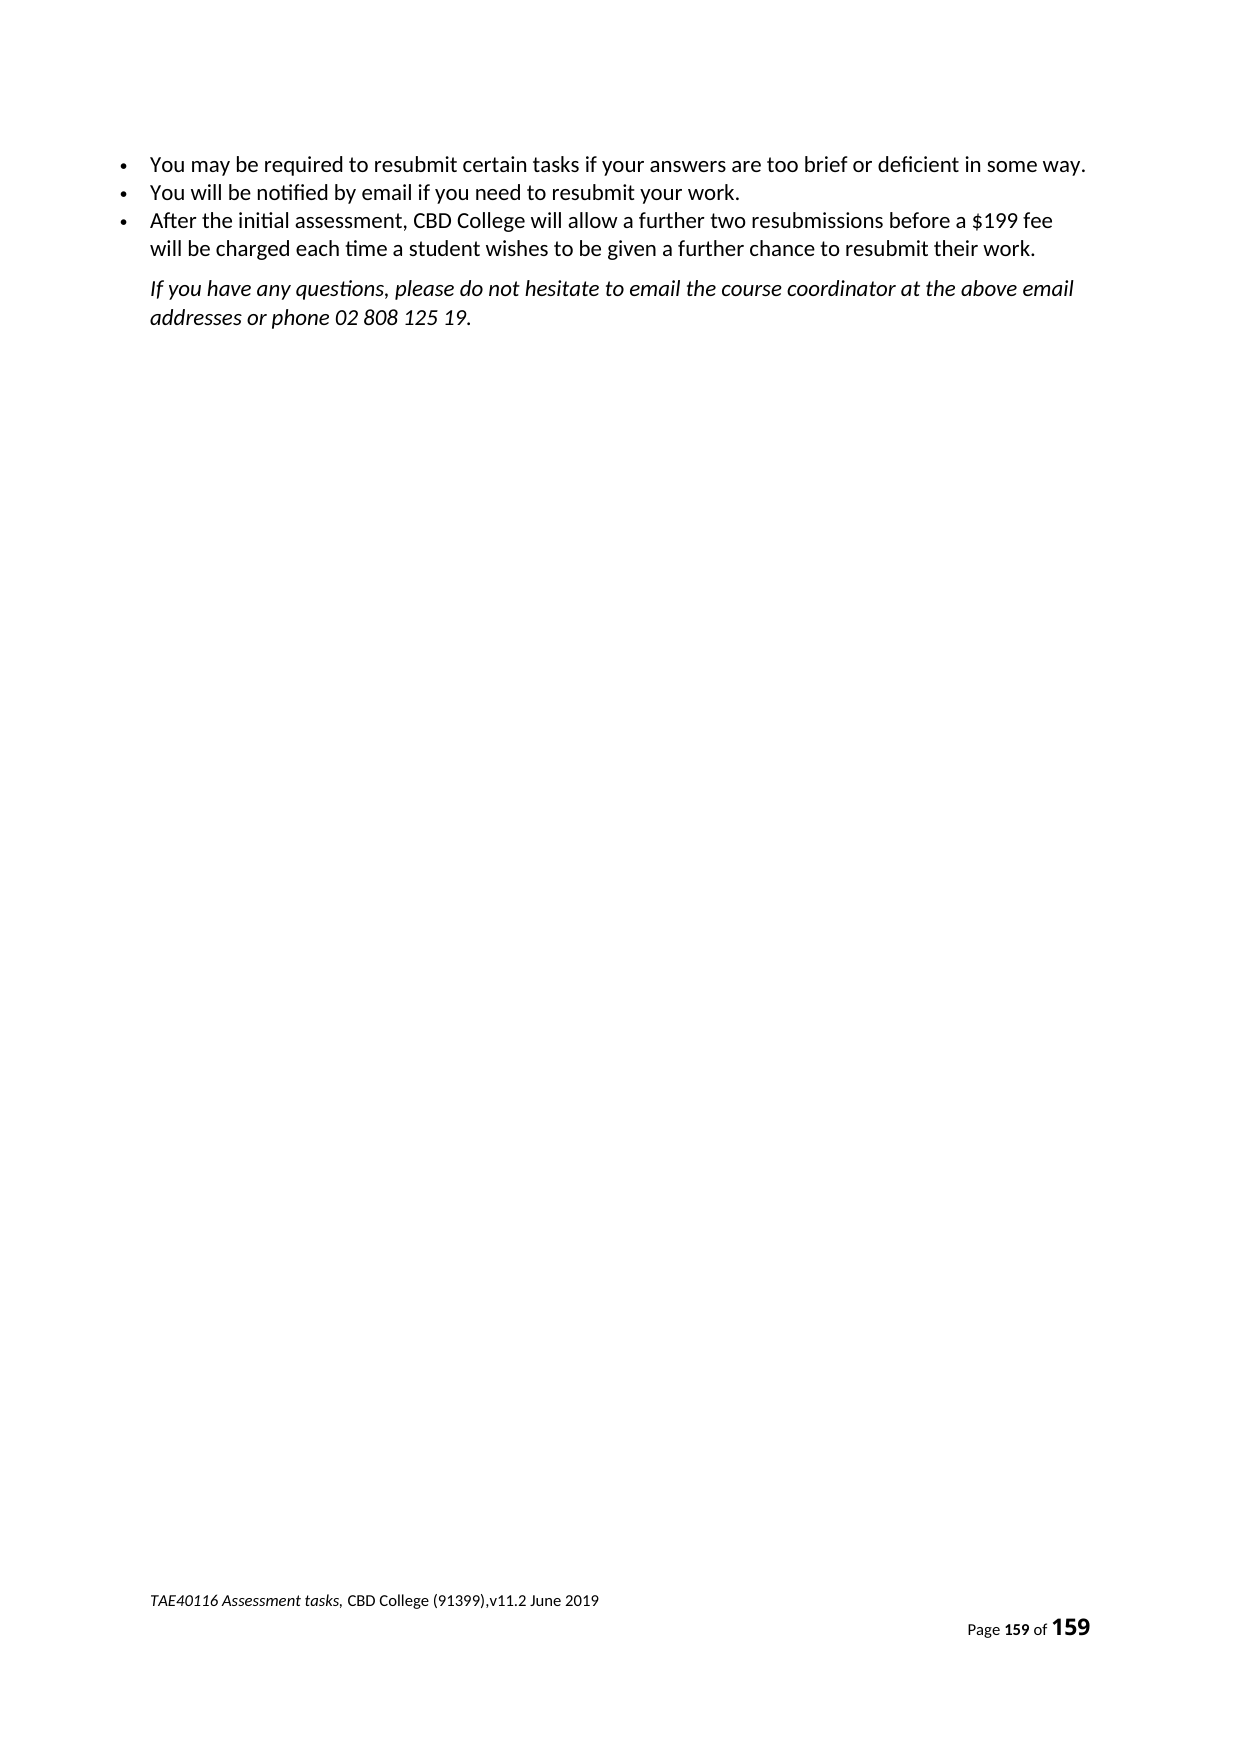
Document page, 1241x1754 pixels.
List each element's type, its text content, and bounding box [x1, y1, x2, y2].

list You will be notified by email if you need to resubmit your work. [121, 178, 1090, 206]
list After the initial assessment, CBD College will allow a further two resubmissions before a $199 fee will be charged each time a student wishes to be given a further chance to resubmit their work. [121, 206, 1090, 262]
list You may be required to resubmit certain tasks if your answers are too brief or deficient in some way. [121, 150, 1090, 178]
text If you have any questions, please do not hesitate to email the course coordinator at the above email addresses or phone 02 808 125 19. [150, 274, 1090, 331]
